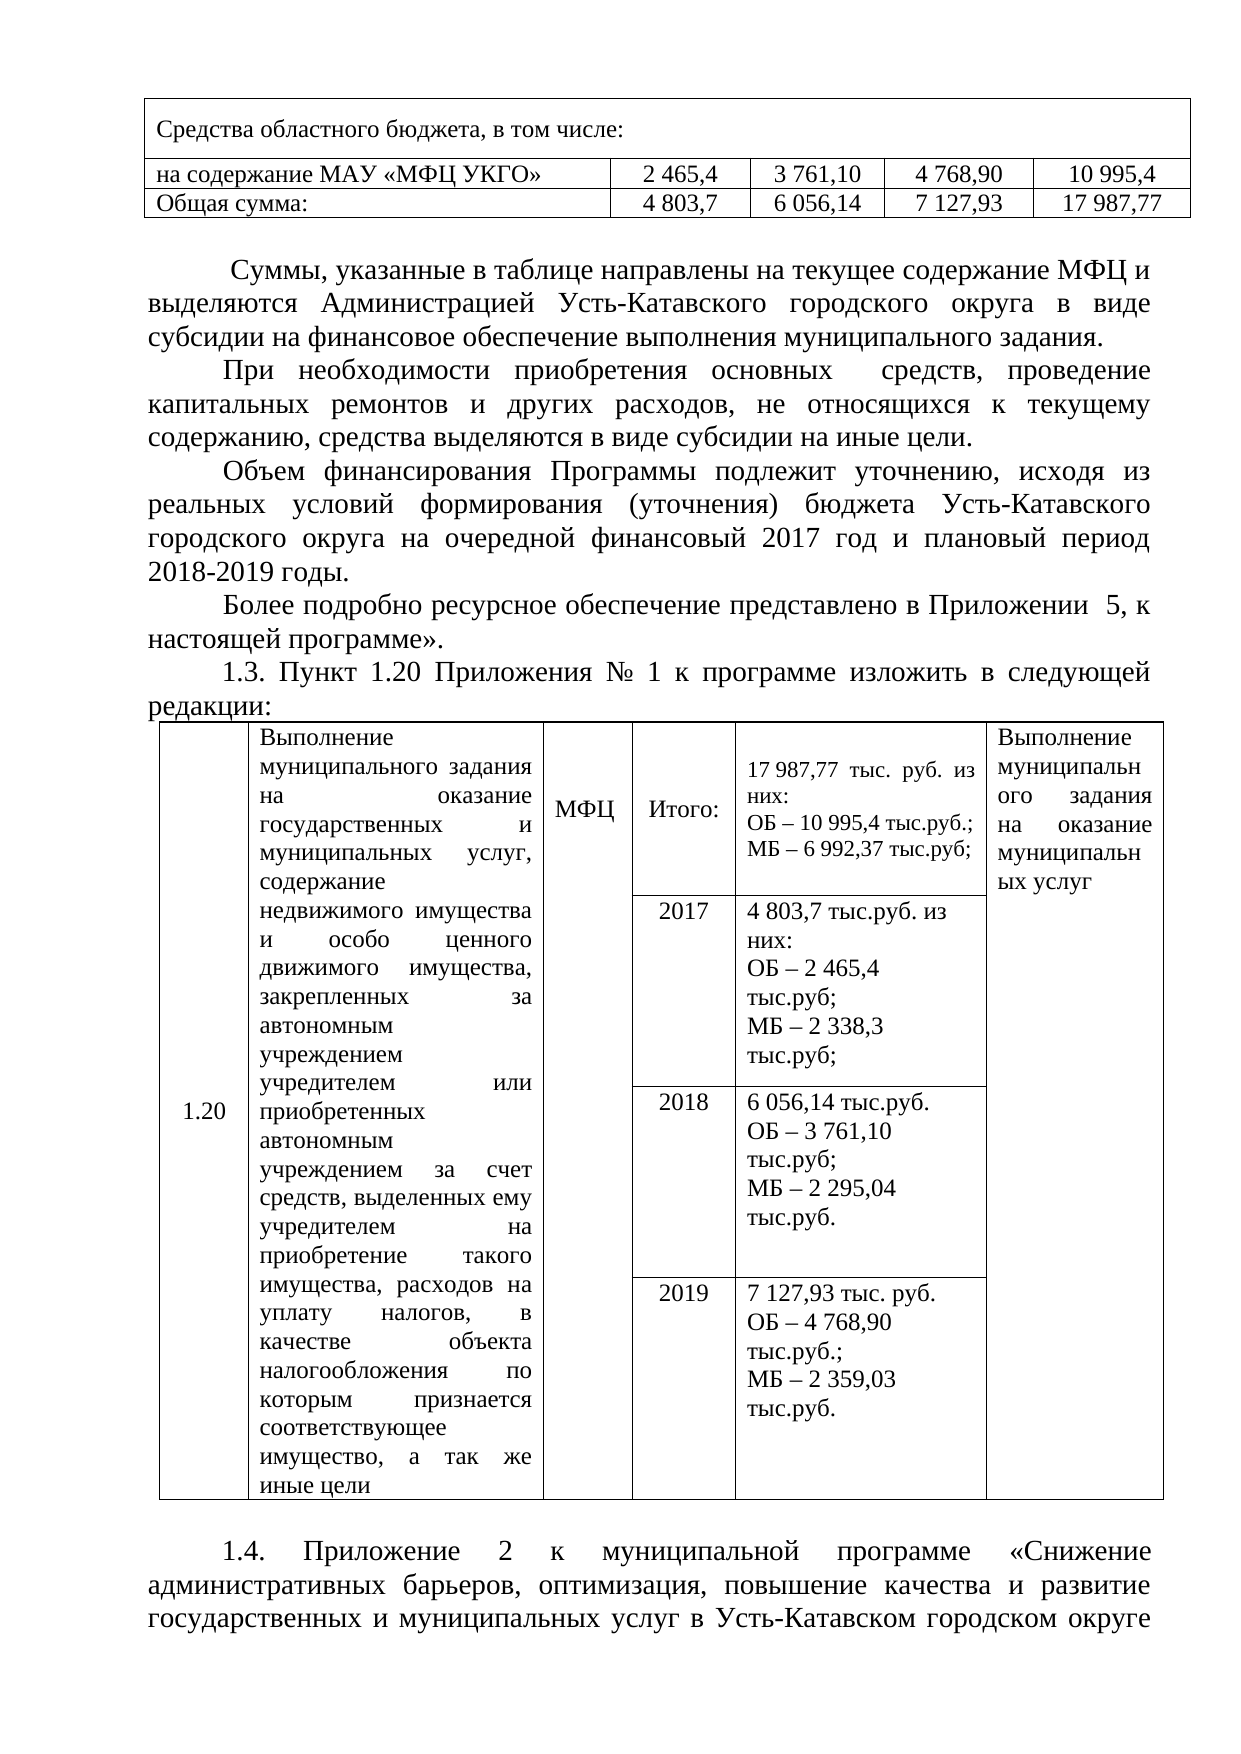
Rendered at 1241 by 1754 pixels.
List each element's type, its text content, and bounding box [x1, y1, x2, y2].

table_cell 3 761,10 [751, 159, 884, 187]
table_cell 2019 [633, 1278, 735, 1499]
table_cell 4 768,90 [885, 159, 1033, 187]
text При необходимости приобретения основных средств, проведение капитальных ремонтов и других расходов, не относящихся к текущему содержанию, средства выделяются в виде субсидии на иные цели. [148, 352, 1152, 453]
table_cell на содержание МАУ «МФЦ УКГО» [145, 159, 610, 187]
table_header 1.20 [160, 723, 248, 1499]
table_cell 2 465,4 [611, 159, 750, 187]
table_cell 6 056,14 тыс.руб. ОБ – 3 761,10 тыс.руб; МБ – 2 295,04 тыс.руб. [736, 1087, 986, 1277]
table_header 17 987,77 тыс. руб. из них: ОБ – 10 995,4 тыс.руб.; МБ – 6 992,37 тыс.руб; [736, 723, 986, 895]
table_cell 10 995,4 [1034, 159, 1190, 187]
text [148, 1533, 1152, 1634]
table_cell Средства областного бюджета, в том числе: [145, 99, 1190, 158]
table_cell [987, 895, 1163, 1499]
table_cell Общая сумма: [145, 189, 610, 217]
table_cell [544, 895, 632, 1499]
text 1.3. Пункт 1.20 Приложения № 1 к программе изложить в следующей редакции: [148, 654, 1152, 721]
table_header Итого: [633, 723, 735, 895]
text Объем финансирования Программы подлежит уточнению, исходя из реальных условий формирования (уточнения) бюджета Усть-Катавского городского округа на очередной финансовый 2017 год и плановый период 2018-2019 годы. [148, 453, 1152, 587]
text Суммы, указанные в таблице направлены на текущее содержание МФЦ и выделяются Администрацией Усть-Катавского городского округа в виде субсидии на финансовое обеспечение выполнения муниципального задания. [148, 252, 1152, 352]
table_cell 4 803,7 тыс.руб. из них: ОБ – 2 465,4 тыс.руб; МБ – 2 338,3 тыс.руб; [736, 896, 986, 1086]
table_cell 4 803,7 [611, 189, 750, 217]
text Более подробно ресурсное обеспечение представлено в Приложении 5, к настоящей программе». [148, 587, 1152, 654]
table_header Выполнение муниципального задания на оказание муниципальных услуг [987, 723, 1163, 895]
table_cell 2017 [633, 896, 735, 1086]
table_header Выполнение муниципального задания на оказание государственных и муниципальных услуг, содержание недвижимого имущества и особо ценного движимого имущества, закрепленных за автономным учреждением учредителем или приобретенных автономным учреждением за счет средств, выделенных ему учредителем на приобретение такого имущества, расходов на уплату налогов, в качестве объекта налогообложения по которым признается соответствующее имущество, а так же иные цели [249, 723, 543, 1499]
table_cell 2018 [633, 1087, 735, 1277]
table_cell 6 056,14 [751, 189, 884, 217]
table_cell 7 127,93 [885, 189, 1033, 217]
table_cell 7 127,93 тыс. руб. ОБ – 4 768,90 тыс.руб.; МБ – 2 359,03 тыс.руб. [736, 1278, 986, 1499]
table_cell 17 987,77 [1034, 189, 1190, 217]
table_header МФЦ [544, 723, 632, 895]
